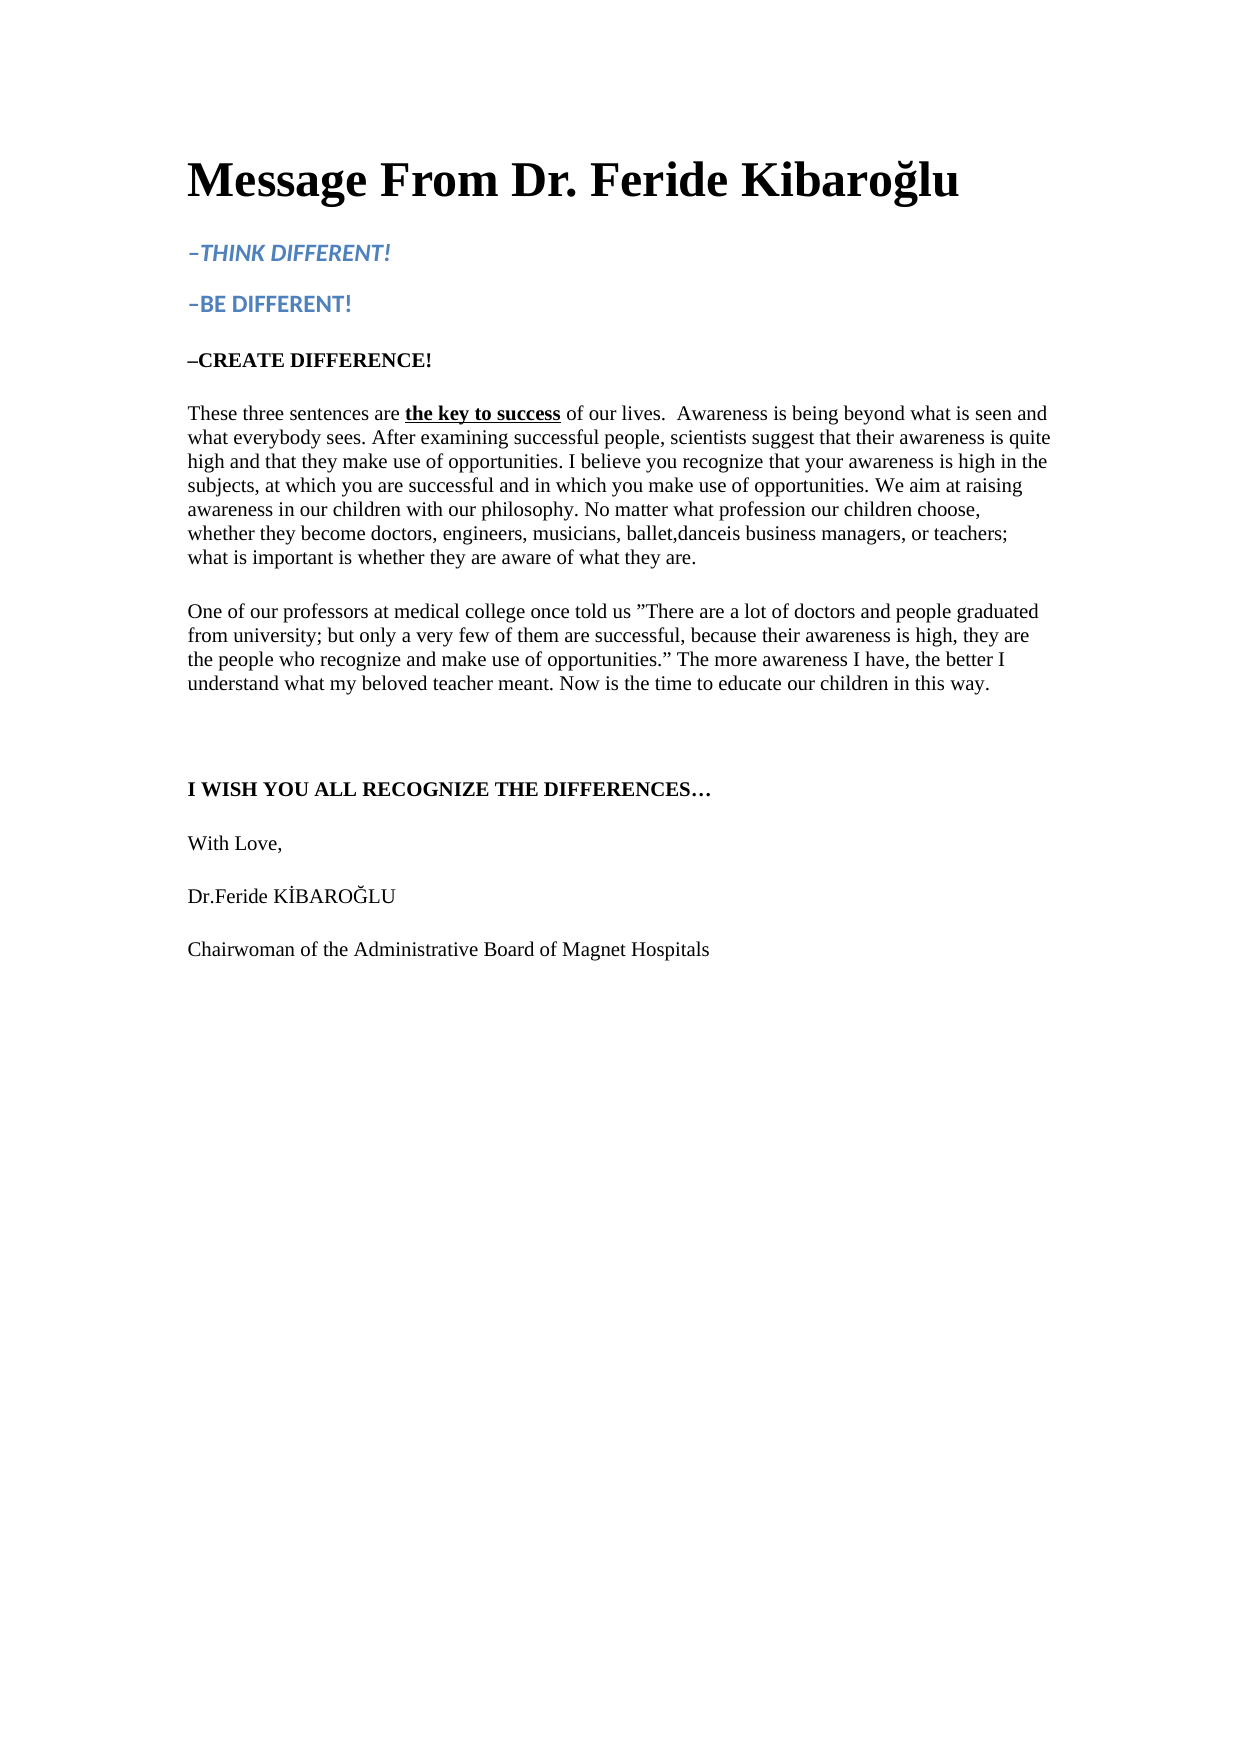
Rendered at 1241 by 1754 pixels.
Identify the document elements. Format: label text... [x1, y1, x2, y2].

text I WISH YOU ALL RECOGNIZE THE DIFFERENCES… [187, 777, 1053, 801]
subtitle Message From Dr. Feride Kibaroğlu [187, 150, 1053, 207]
text One of our professors at medical college once told us ”There are a lot of doctors and people graduated from university; but only a very few of them are successful, because their awareness is high, they are the people who recognize and make use of opportunities.” The more awareness I have, the better I understand what my beloved teacher meant. Now is the time to educate our children in this way. [187, 598, 1053, 695]
text Chairwoman of the Administrative Board of Magnet Hospitals [187, 937, 1053, 961]
subtitle –BE DIFFERENT! [187, 288, 1053, 318]
text These three sentences are the key to success of our lives. Awareness is being beyond what is seen and what everybody sees. After examining successful people, scientists suggest that their awareness is quite high and that they make use of opportunities. I believe you recognize that your awareness is high in the subjects, at which you are successful and in which you make use of opportunities. We aim at raising awareness in our children with our philosophy. No matter what profession our children choose, whether they become doctors, engineers, musicians, ballet,danceis business managers, or teachers; what is important is whether they are aware of what they are. [187, 401, 1053, 569]
text Dr.Feride KİBAROĞLU [187, 884, 1053, 908]
text –CREATE DIFFERENCE! [187, 348, 1053, 372]
subtitle –THINK DIFFERENT! [187, 237, 1053, 267]
text With Love, [187, 830, 1053, 854]
